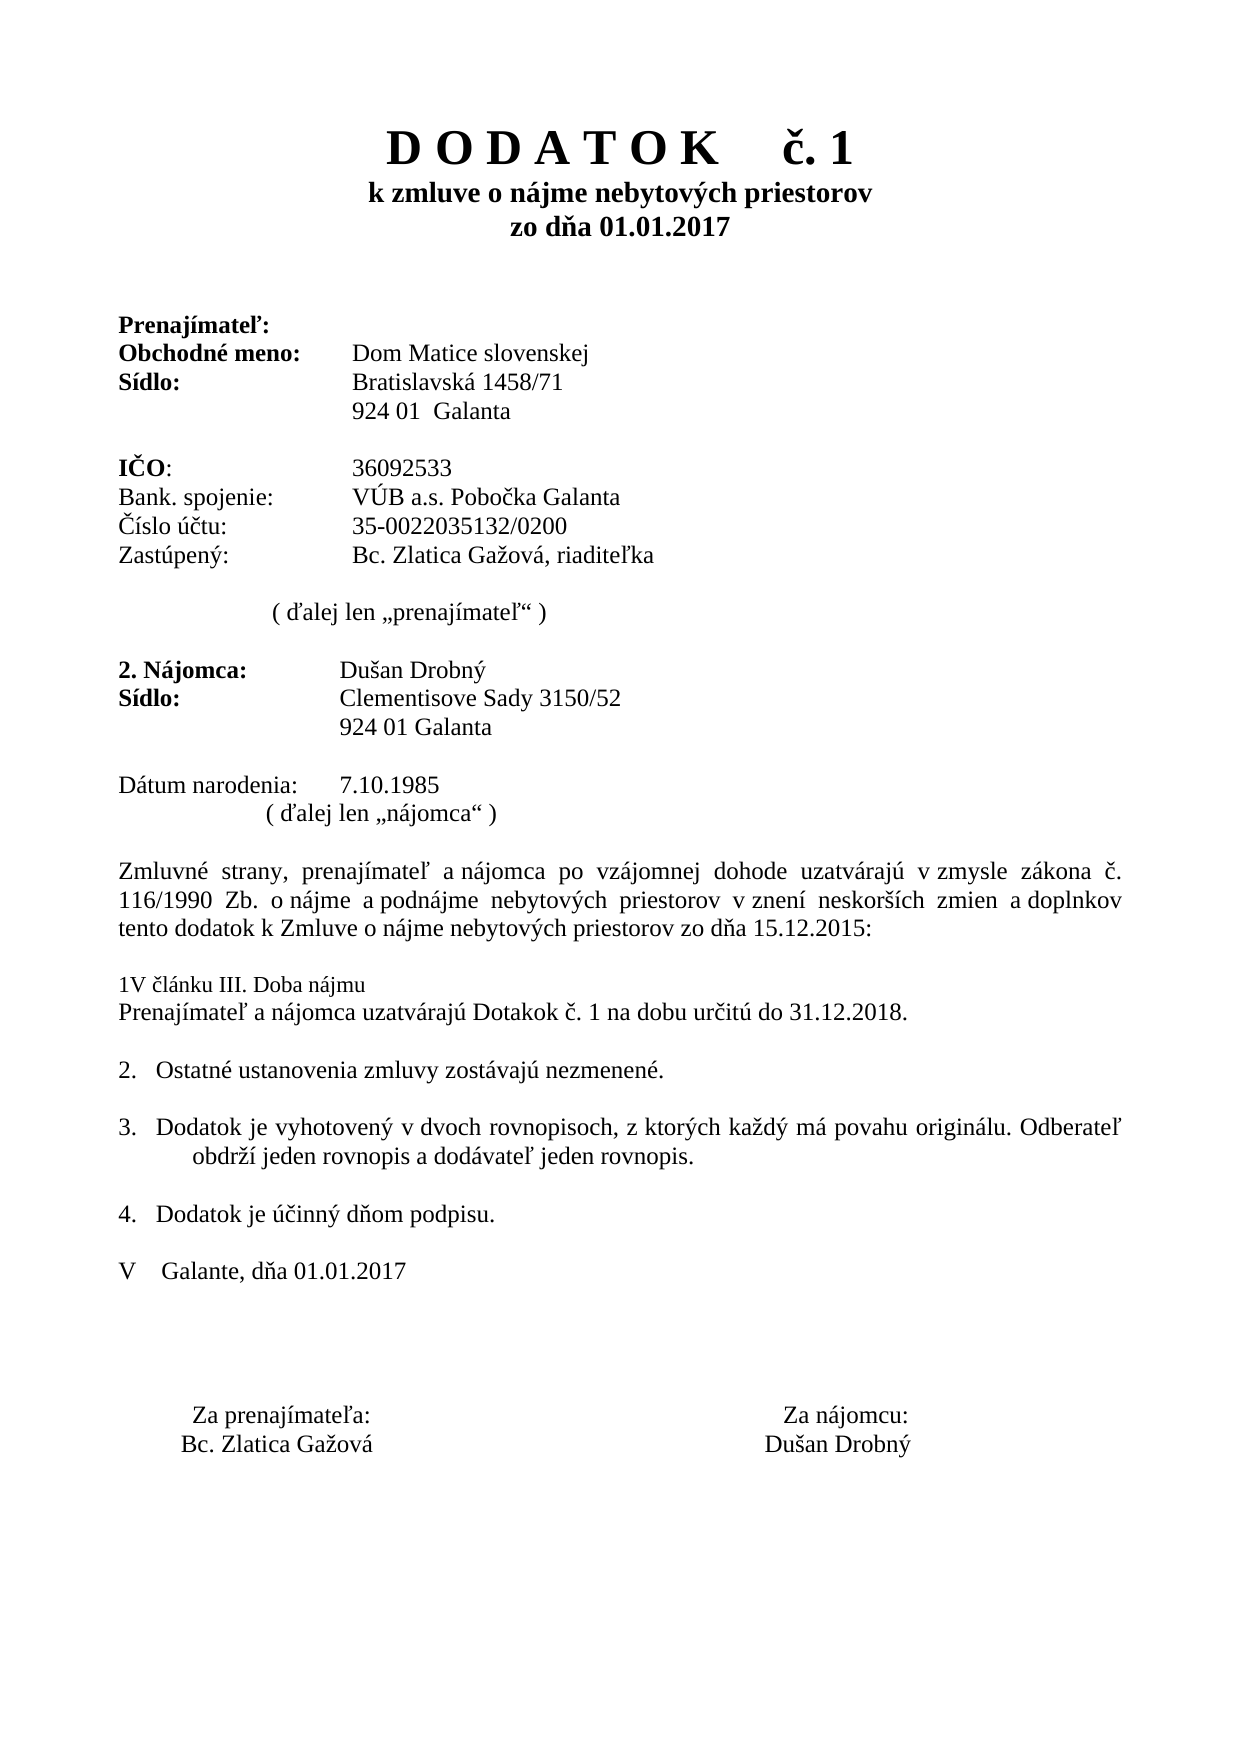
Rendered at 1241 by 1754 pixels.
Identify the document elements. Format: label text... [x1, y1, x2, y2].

text k zmluve o nájme nebytových priestorov [118, 176, 1122, 209]
text Bc. Zlatica Gažová Dušan Drobný [118, 1429, 1122, 1457]
text Sídlo: Clementisove Sady 3150/52 [118, 683, 1122, 712]
text IČO: 36092533 [118, 453, 1122, 482]
text 2. Nájomca: Dušan Drobný [118, 655, 1122, 683]
text ( ďalej len „prenajímateľ“ ) [192, 597, 1122, 626]
text Za prenajímateľa: Za nájomcu: [118, 1400, 1122, 1429]
list Ostatné ustanovenia zmluvy zostávajú nezmenené. [118, 1055, 1122, 1084]
text V Galante, dňa 01.01.2017 [118, 1256, 1122, 1285]
text Sídlo: Bratislavská 1458/71 [118, 367, 1122, 396]
text ( ďalej len „nájomca“ ) [118, 798, 1122, 827]
text Prenajímateľ a nájomca uzatvárajú Dotakok č. 1 na dobu určitú do 31.12.2018. [118, 997, 1122, 1026]
list Dodatok je účinný dňom podpisu. [118, 1199, 1122, 1227]
text Obchodné meno: Dom Matice slovenskej [118, 338, 1122, 367]
text Zastúpený: Bc. Zlatica Gažová, riaditeľka [118, 540, 1122, 568]
text Zmluvné strany, prenajímateľ a nájomca po vzájomnej dohode uzatvárajú v zmysle zákona č. 116/1990 Zb. o nájme a podnájme nebytových priestorov v znení neskorších zmien a doplnkov tento dodatok k Zmluve o nájme nebytových priestorov zo dňa 15.12.2015: [118, 856, 1122, 942]
text zo dňa 01.01.2017 [118, 209, 1122, 243]
text Dátum narodenia: 7.10.1985 [118, 770, 1122, 798]
text Číslo účtu: 35-0022035132/0200 [118, 511, 1122, 540]
text 1V článku III. Doba nájmu [118, 971, 1122, 997]
list Dodatok je vyhotovený v dvoch rovnopisoch, z ktorých každý má povahu originálu. Odberateľ obdrží jeden rovnopis a dodávateľ jeden rovnopis. [118, 1112, 1122, 1170]
text Prenajímateľ: [118, 310, 1122, 338]
text 924 01 Galanta [118, 396, 1122, 425]
title D O D A T O K č. 1 [118, 118, 1122, 176]
text Bank. spojenie: VÚB a.s. Pobočka Galanta [118, 482, 1122, 511]
text 924 01 Galanta [118, 712, 1122, 741]
